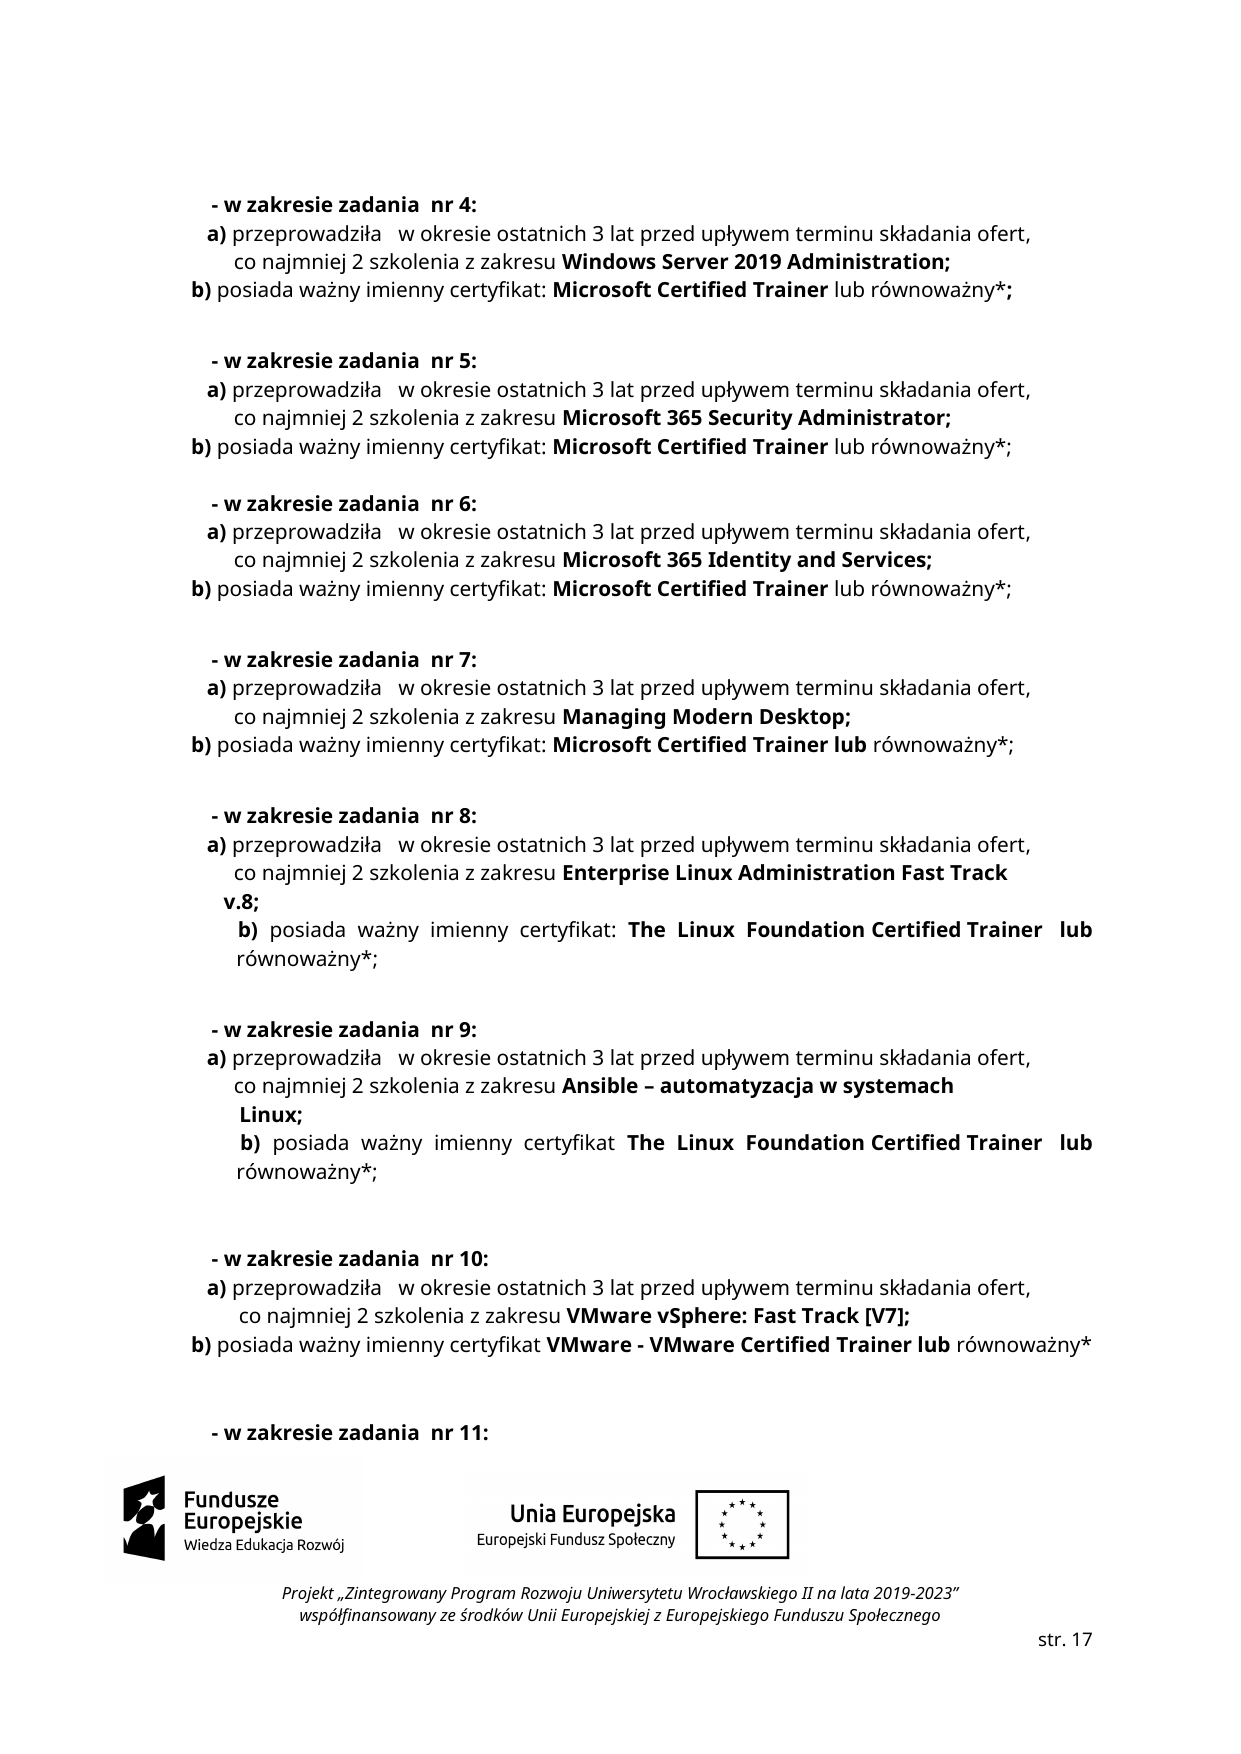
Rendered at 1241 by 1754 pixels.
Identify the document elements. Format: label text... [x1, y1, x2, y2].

text - w zakresie zadania nr 4: [211, 190, 1093, 219]
text co najmniej 2 szkolenia z zakresu Managing Modern Desktop; [207, 702, 1093, 730]
text - w zakresie zadania nr 7: [211, 645, 1093, 673]
text b) posiada ważny imienny certyfikat: Microsoft Certified Trainer lub równoważny*; [148, 574, 1093, 602]
text b) posiada ważny imienny certyfikat: Microsoft Certified Trainer lub równoważny*; [148, 276, 1093, 304]
text b) posiada ważny imienny certyfikat: Microsoft Certified Trainer lub równoważny*; [148, 432, 1093, 460]
text - w zakresie zadania nr 11: [211, 1418, 1093, 1446]
text co najmniej 2 szkolenia z zakresu Enterprise Linux Administration Fast Track [207, 858, 1093, 887]
text co najmniej 2 szkolenia z zakresu Microsoft 365 Identity and Services; [207, 546, 1093, 574]
text a) przeprowadziła w okresie ostatnich 3 lat przed upływem terminu składania ofert, [207, 1043, 1093, 1072]
text a) przeprowadziła w okresie ostatnich 3 lat przed upływem terminu składania ofert, [207, 1273, 1093, 1301]
text co najmniej 2 szkolenia z zakresu Windows Server 2019 Administration; [207, 247, 1093, 276]
text - w zakresie zadania nr 5: [211, 347, 1093, 375]
text a) przeprowadziła w okresie ostatnich 3 lat przed upływem terminu składania ofert, [207, 830, 1093, 858]
text b) posiada ważny imienny certyfikat VMware - VMware Certified Trainer lub równoważny* [148, 1330, 1093, 1358]
text v.8; [148, 887, 1093, 915]
text - w zakresie zadania nr 9: [211, 1015, 1093, 1043]
text co najmniej 2 szkolenia z zakresu Ansible – automatyzacja w systemach [207, 1072, 1093, 1100]
text b) posiada ważny imienny certyfikat: The Linux Foundation Certified Trainer lub równoważny*; [148, 915, 1093, 972]
text Linux; [207, 1100, 1093, 1128]
picture [103, 1454, 364, 1582]
text b) posiada ważny imienny certyfikat The Linux Foundation Certified Trainer lub równoważny*; [148, 1128, 1093, 1185]
text co najmniej 2 szkolenia z zakresu VMware vSphere: Fast Track [V7]; [211, 1301, 1093, 1330]
text a) przeprowadziła w okresie ostatnich 3 lat przed upływem terminu składania ofert, [207, 673, 1093, 702]
text - w zakresie zadania nr 10: [211, 1244, 1093, 1273]
text - w zakresie zadania nr 6: [211, 489, 1093, 517]
text b) posiada ważny imienny certyfikat: Microsoft Certified Trainer lub równoważny*; [148, 730, 1093, 759]
picture [457, 1467, 810, 1582]
text a) przeprowadziła w okresie ostatnich 3 lat przed upływem terminu składania ofert, [207, 219, 1093, 247]
text a) przeprowadziła w okresie ostatnich 3 lat przed upływem terminu składania ofert, [207, 517, 1093, 546]
text - w zakresie zadania nr 8: [211, 801, 1093, 830]
text a) przeprowadziła w okresie ostatnich 3 lat przed upływem terminu składania ofert, [207, 375, 1093, 403]
text co najmniej 2 szkolenia z zakresu Microsoft 365 Security Administrator; [207, 403, 1093, 432]
